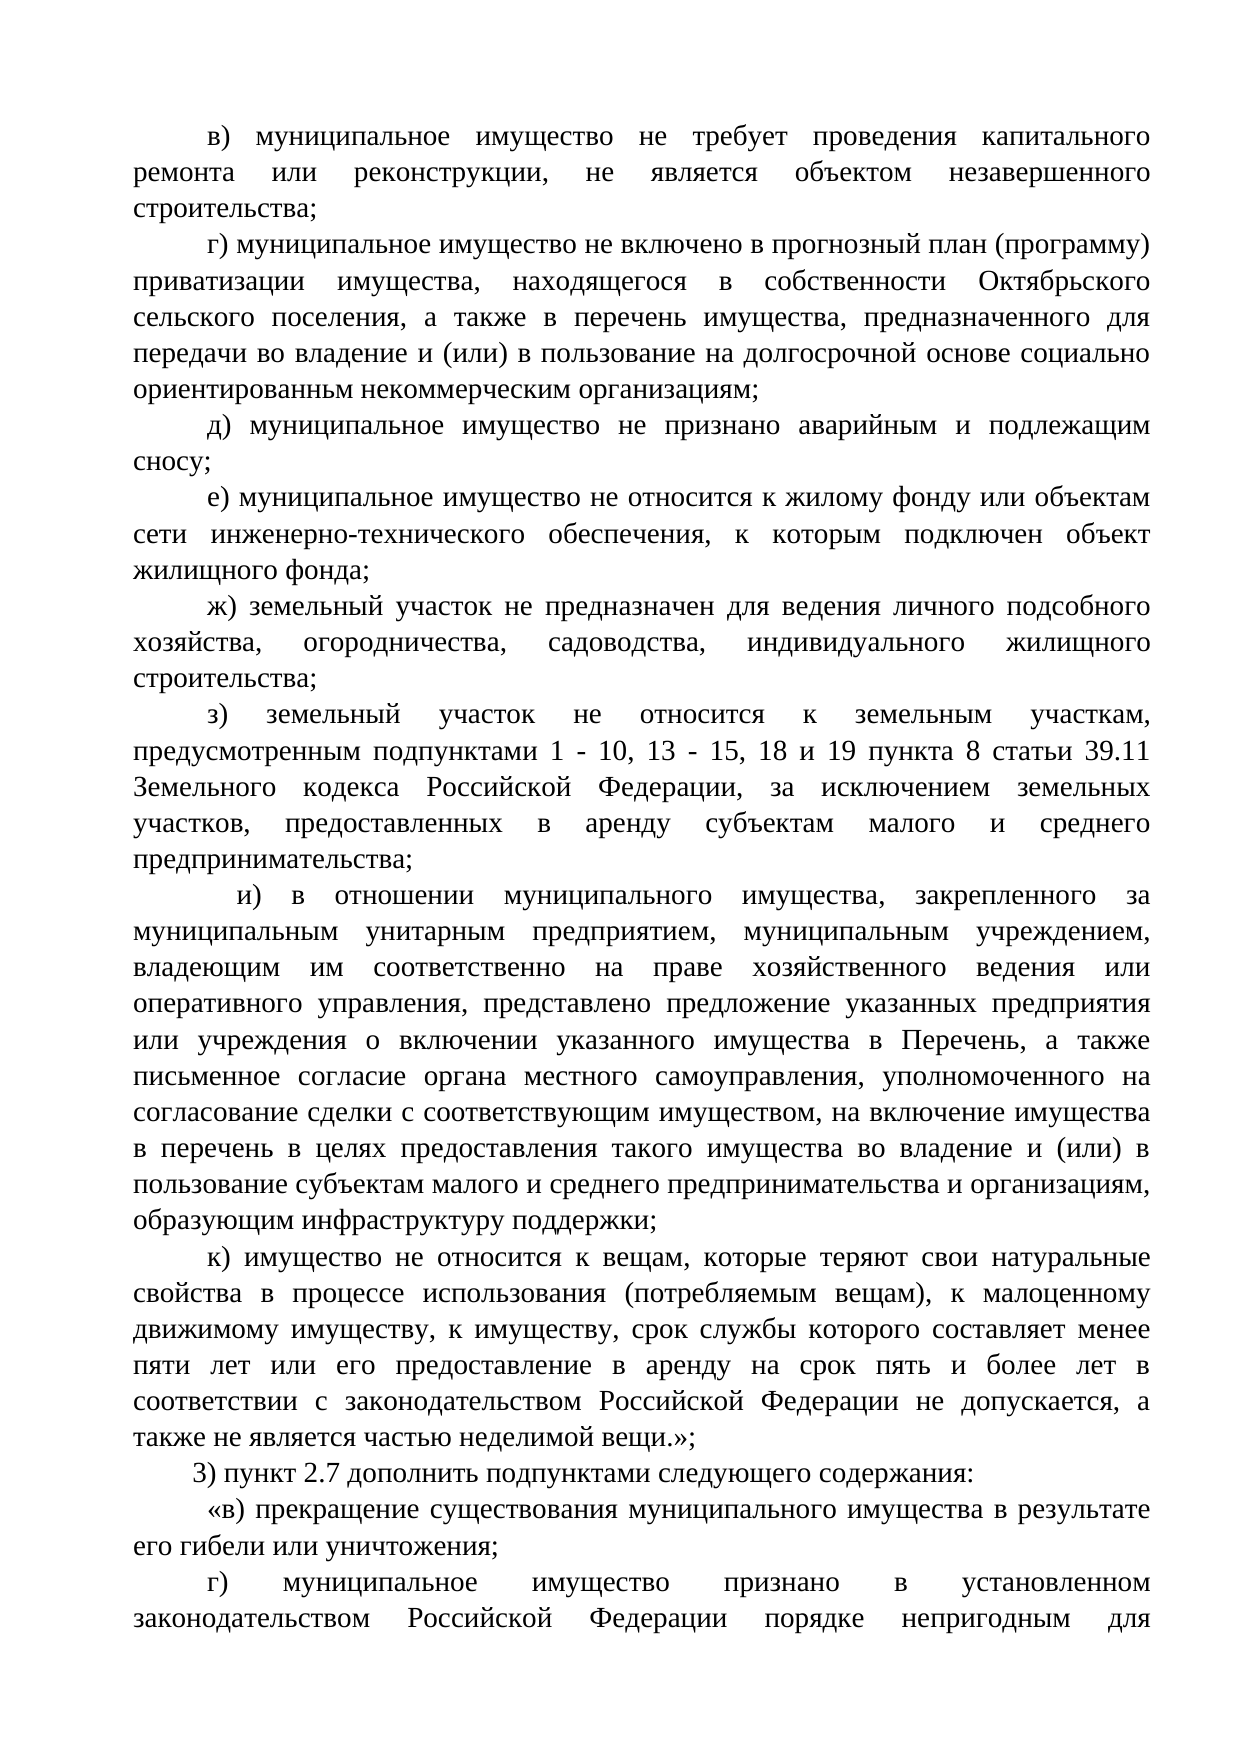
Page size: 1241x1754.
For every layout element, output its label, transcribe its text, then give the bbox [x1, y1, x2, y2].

text «в) прекращение существования муниципального имущества в результате его гибели или уничтожения; [133, 1492, 1151, 1561]
text з) земельный участок не относится к земельным участкам, предусмотренным подпунктами 1 - 10, 13 - 15, 18 и 19 пункта 8 статьи 39.11 Земельного кодекса Российской Федерации, зa исключением земельных участков, предоставленных в аренду субъектам малого и среднего предпринимательства; [133, 696, 1151, 874]
text в) муниципальное имущество не требует проведения капитального ремонта или реконструкции, не является объектом незавершенного строительства; [133, 118, 1151, 224]
text и) в отношении муниципального имущества, закрепленного за муниципальным унитарным предприятием, муниципальным учреждением, владеющим им соответственно на праве хозяйственного ведения или оперативного управления, представлено предложение указанных предприятия или учреждения о включении указанного имущества в Перечень, а также письменное согласие органа местного самоуправления, уполномоченного на согласование сделки с соответствующим имуществом, на включение имущества в перечень в целях предоставления такого имущества во владение и (или) в пользование субъектам малого и среднего предпринимательства и организациям, образующим инфраструктуру поддержки; [133, 877, 1151, 1236]
text 3) пункт 2.7 дополнить подпунктами следующего содержания: [118, 1456, 1151, 1489]
text д) муниципальное имущество не признано аварийным и подлежащим сносу; [133, 407, 1151, 477]
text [133, 1564, 1151, 1634]
text е) муниципальное имущество не относится к жилому фонду или объектам сети инженерно-технического обеспечения, к которым подключен объект жилищного фонда; [133, 479, 1151, 585]
text к) имущество не относится к вещам, которые теряют свои натуральные свойства в процессе использования (потребляемым вещам), к малоценному движимому имуществу, к имуществу, срок службы которого составляет менее пяти лет или его предоставление в аренду на срок пять и более лет в соответствии с законодательством Российской Федерации не допускается, a также не является частью неделимой вещи.»; [133, 1239, 1151, 1453]
text ж) земельный участок не предназначен для ведения личного подсобного хозяйства, огородничества, садоводства, индивидуального жилищного строительства; [133, 588, 1151, 694]
text г) муниципальное имущество не включено в прогнозный план (программу) приватизации имущества, находящегося в собственности Октябрьского сельского поселения, a также в перечень имущества, предназначенного для передачи во владение и (или) в пользование на долгосрочной основе социально ориентированньм некоммерческим организациям; [133, 227, 1151, 405]
